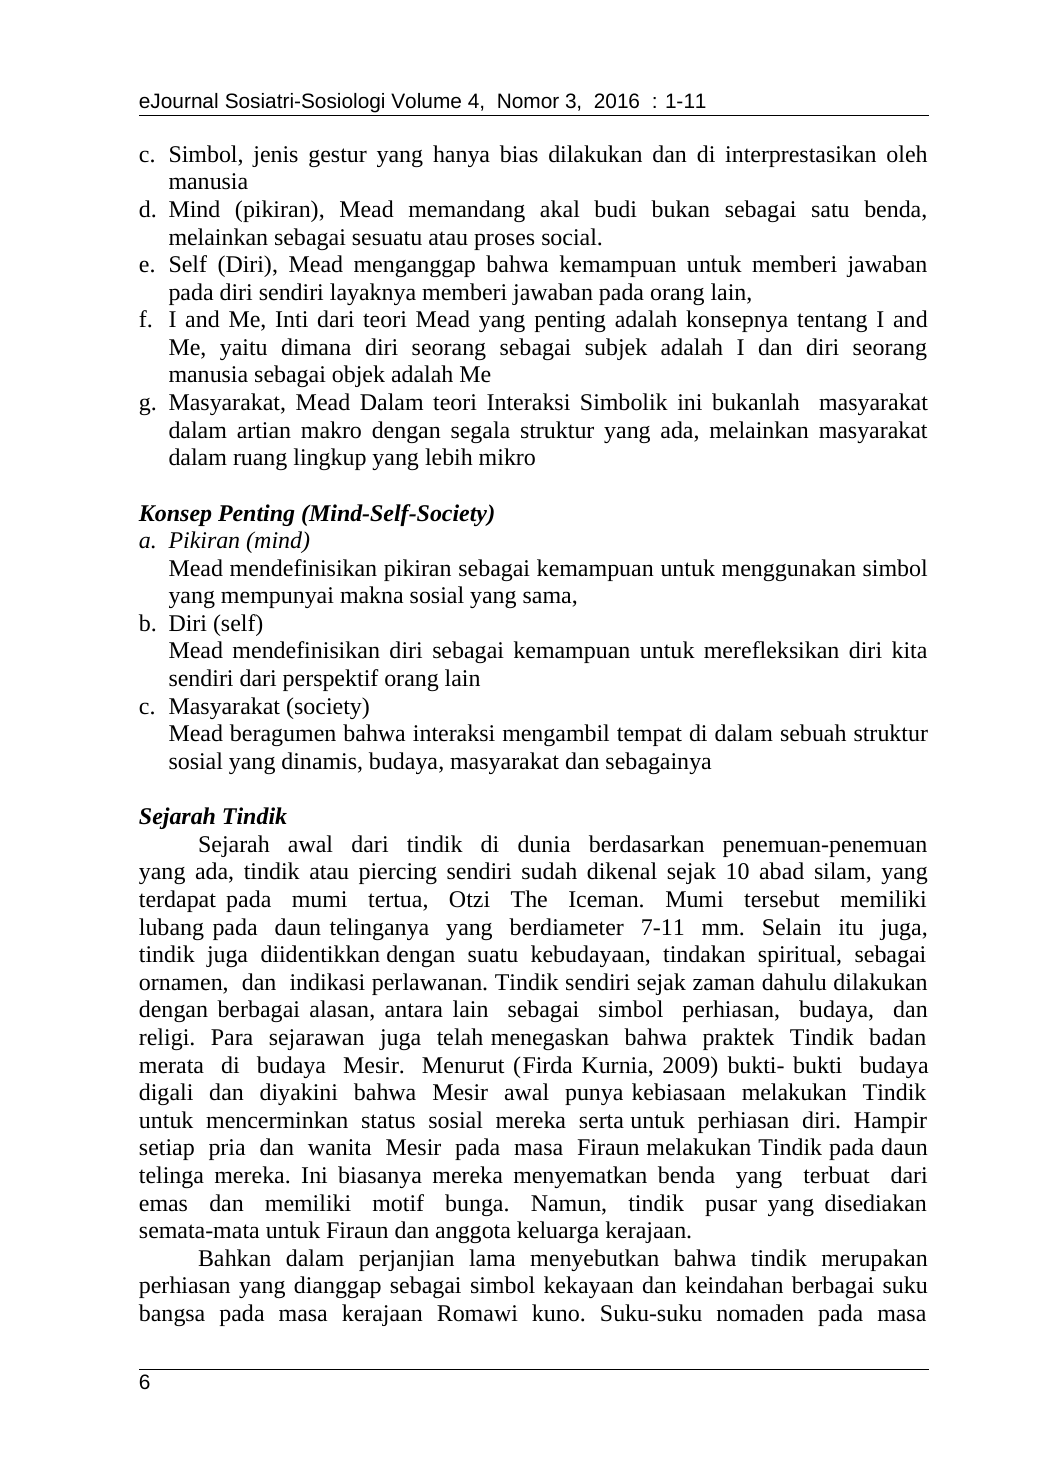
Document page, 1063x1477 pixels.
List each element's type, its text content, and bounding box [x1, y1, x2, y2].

list Simbol, jenis gestur yang hanya bias dilakukan dan di interprestasikan oleh manusia [139, 140, 929, 195]
list Mead beragumen bahwa interaksi mengambil tempat di dalam sebuah struktur sosial yang dinamis, budaya, masyarakat dan sebagainya [168, 719, 929, 774]
list Sejarah awal dari tindik di dunia berdasarkan penemuan-penemuan yang ada, tindik atau piercing sendiri sudah dikenal sejak 10 abad silam, yang terdapat pada mumi tertua, Otzi The Iceman. Mumi tersebut memiliki lubang pada daun telinganya yang berdiameter 7-11 mm. Selain itu juga, tindik juga diidentikkan dengan suatu kebudayaan, tindakan spiritual, sebagai ornamen, dan indikasi perlawanan. Tindik sendiri sejak zaman dahulu dilakukan dengan berbagai alasan, antara lain sebagai simbol perhiasan, budaya, dan religi. Para sejarawan juga telah menegaskan bahwa praktek Tindik badan merata di budaya Mesir. Menurut (Firda Kurnia, 2009) bukti- bukti budaya digali dan diyakini bahwa Mesir awal punya kebiasaan melakukan Tindik untuk mencerminkan status sosial mereka serta untuk perhiasan diri. Hampir setiap pria dan wanita Mesir pada masa Firaun melakukan Tindik pada daun telinga mereka. Ini biasanya mereka menyematkan benda yang terbuat dari emas dan memiliki motif bunga. Namun, tindik pusar yang disediakan semata-mata untuk Firaun dan anggota keluarga kerajaan. [139, 830, 929, 1244]
list Mead mendefinisikan pikiran sebagai kemampuan untuk menggunakan simbol yang mempunyai makna sosial yang sama, [168, 554, 929, 609]
list Mead mendefinisikan diri sebagai kemampuan untuk merefleksikan diri kita sendiri dari perspektif orang lain [168, 637, 929, 692]
list Masyarakat (society) [139, 692, 929, 719]
list Mind (pikiran), Mead memandang akal budi bukan sebagai satu benda, melainkan sebagai sesuatu atau proses social. [139, 195, 929, 250]
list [139, 1244, 929, 1327]
list Diri (self) [139, 609, 929, 637]
list Sejarah Tindik [139, 802, 929, 830]
list I and Me, Inti dari teori Mead yang penting adalah konsepnya tentang I and Me, yaitu dimana diri seorang sebagai subjek adalah I dan diri seorang manusia sebagai objek adalah Me [139, 305, 929, 388]
text Konsep Penting (Mind-Self-Society) [139, 498, 929, 526]
list Self (Diri), Mead menganggap bahwa kemampuan untuk memberi jawaban pada diri sendiri layaknya memberi jawaban pada orang lain, [139, 250, 929, 305]
list Pikiran (mind) [139, 526, 929, 554]
list Masyarakat, Mead Dalam teori Interaksi Simbolik ini bukanlah masyarakat dalam artian makro dengan segala struktur yang ada, melainkan masyarakat dalam ruang lingkup yang lebih mikro [139, 388, 929, 471]
